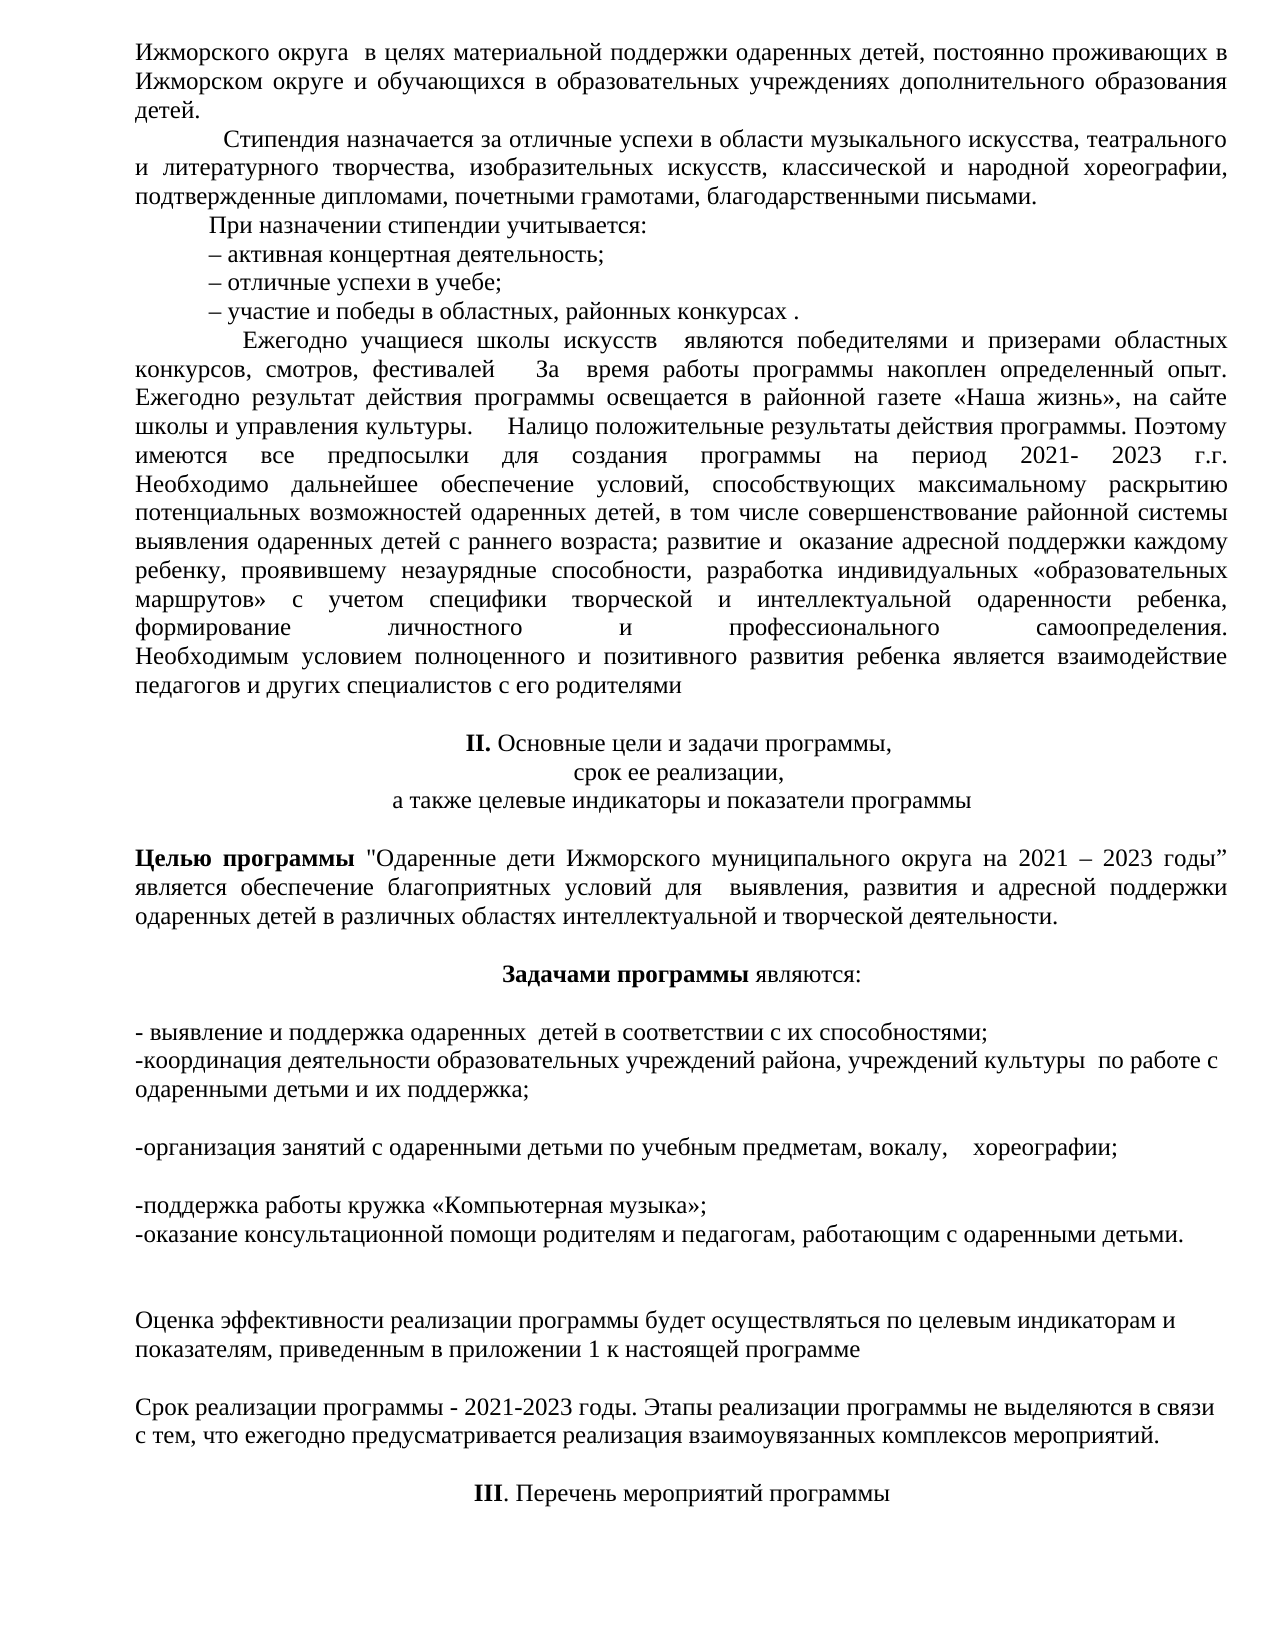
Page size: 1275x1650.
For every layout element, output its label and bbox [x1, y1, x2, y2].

table_header [135, 38, 1229, 1507]
